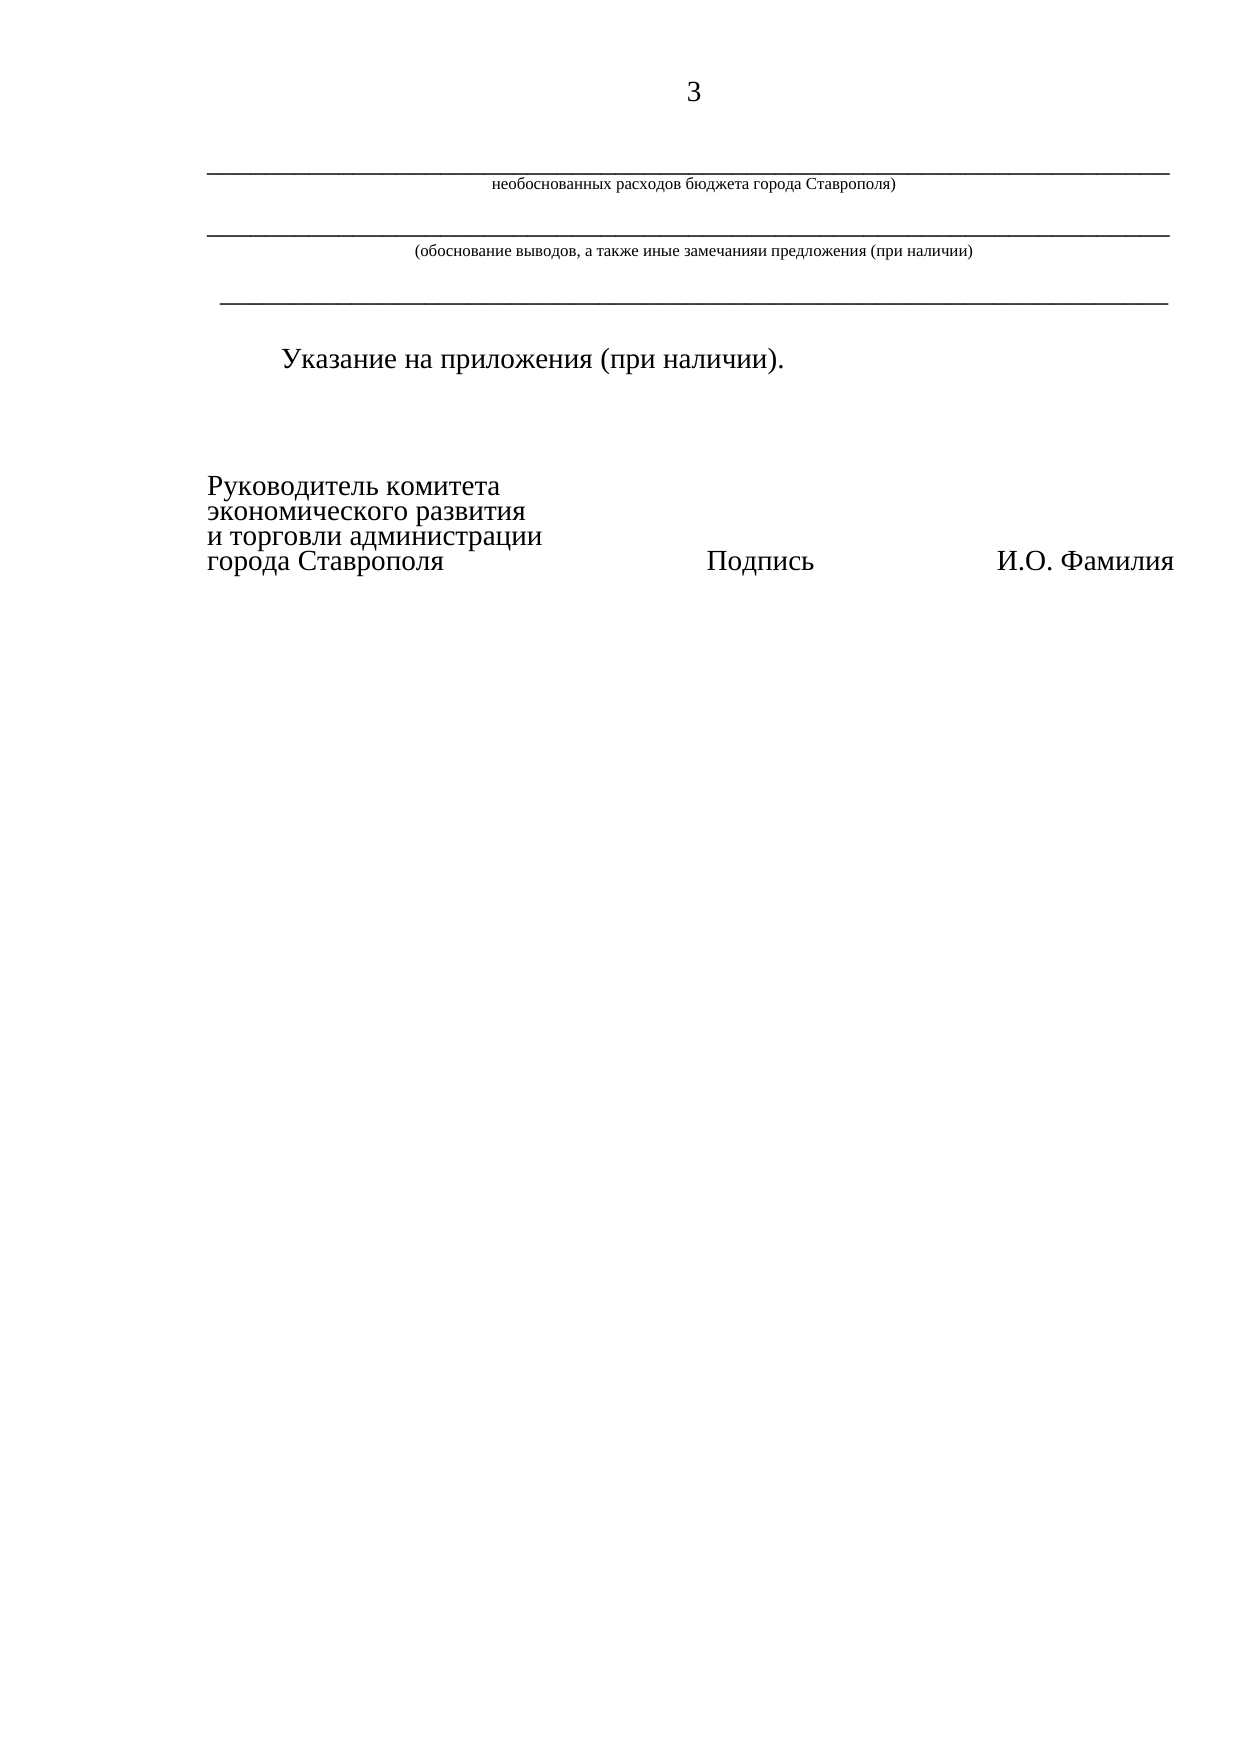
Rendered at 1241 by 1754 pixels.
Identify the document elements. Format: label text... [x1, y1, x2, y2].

text (обоснование выводов, а также иные замечанияи предложения (при наличии) [207, 240, 1181, 274]
text города Ставрополя Подпись И.О. Фамилия [207, 550, 1181, 575]
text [207, 207, 1181, 240]
text Руководитель комитета [207, 475, 1181, 500]
text и торговли администрации [207, 525, 1181, 550]
text экономического развития [207, 500, 1181, 525]
text _________________________________________________________________ [207, 274, 1181, 307]
text Указание на приложения (при наличии). [207, 341, 1181, 374]
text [207, 148, 1181, 177]
text необоснованных расходов бюджета города Ставрополя) [207, 177, 1181, 207]
